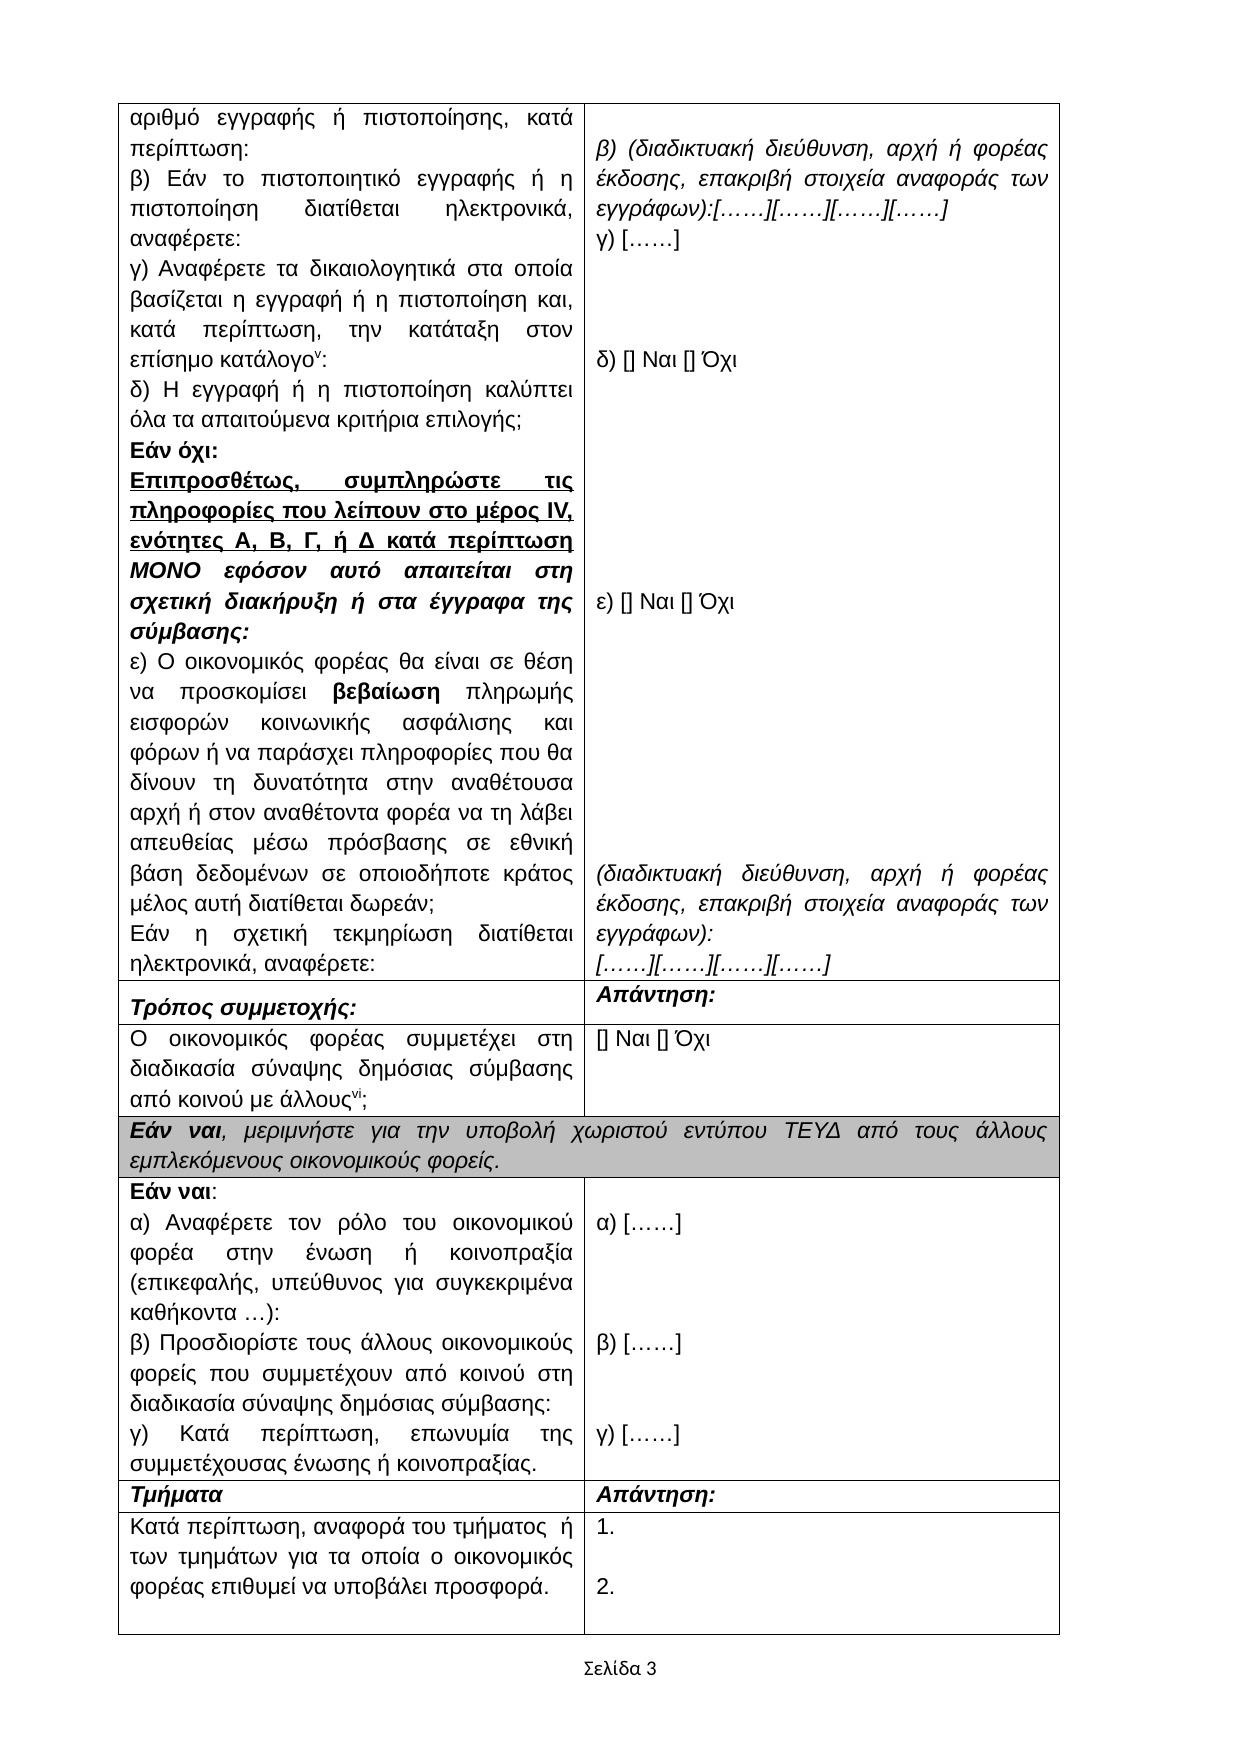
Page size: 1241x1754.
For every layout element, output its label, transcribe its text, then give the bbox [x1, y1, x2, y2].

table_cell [119, 1513, 584, 1633]
table_cell Απάντηση: [585, 1481, 1059, 1512]
table_cell Εάν ναι: α) Αναφέρετε τον ρόλο του οικονομικού φορέα στην ένωση ή κοινοπραξία (επικεφαλής, υπεύθυνος για συγκεκριμένα καθήκοντα …): β) Προσδιορίστε τους άλλους οικονομικούς φορείς που συμμετέχουν από κοινού στη διαδικασία σύναψης δημόσιας σύμβασης: γ) Κατά περίπτωση, επωνυμία της συμμετέχουσας ένωσης ή κοινοπραξίας. [119, 1178, 584, 1480]
table_cell α) [……] β) [……] γ) [……] [585, 1178, 1059, 1480]
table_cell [585, 104, 1059, 980]
table_cell 1. 2. [585, 1513, 1059, 1633]
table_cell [119, 104, 584, 980]
table_cell Απάντηση: [585, 981, 1059, 1024]
table_cell Τμήματα [119, 1481, 584, 1512]
table_cell Τρόπος συμμετοχής: [119, 981, 584, 1024]
table_cell [] Ναι [] Όχι [585, 1025, 1059, 1116]
table_cell Ο οικονομικός φορέας συμμετέχει στη διαδικασία σύναψης δημόσιας σύμβασης από κοινού με άλλους; [119, 1025, 584, 1116]
table_cell Εάν ναι, μεριμνήστε για την υποβολή χωριστού εντύπου ΤΕΥΔ από τους άλλους εμπλεκόμενους οικονομικούς φορείς. [119, 1117, 1059, 1177]
